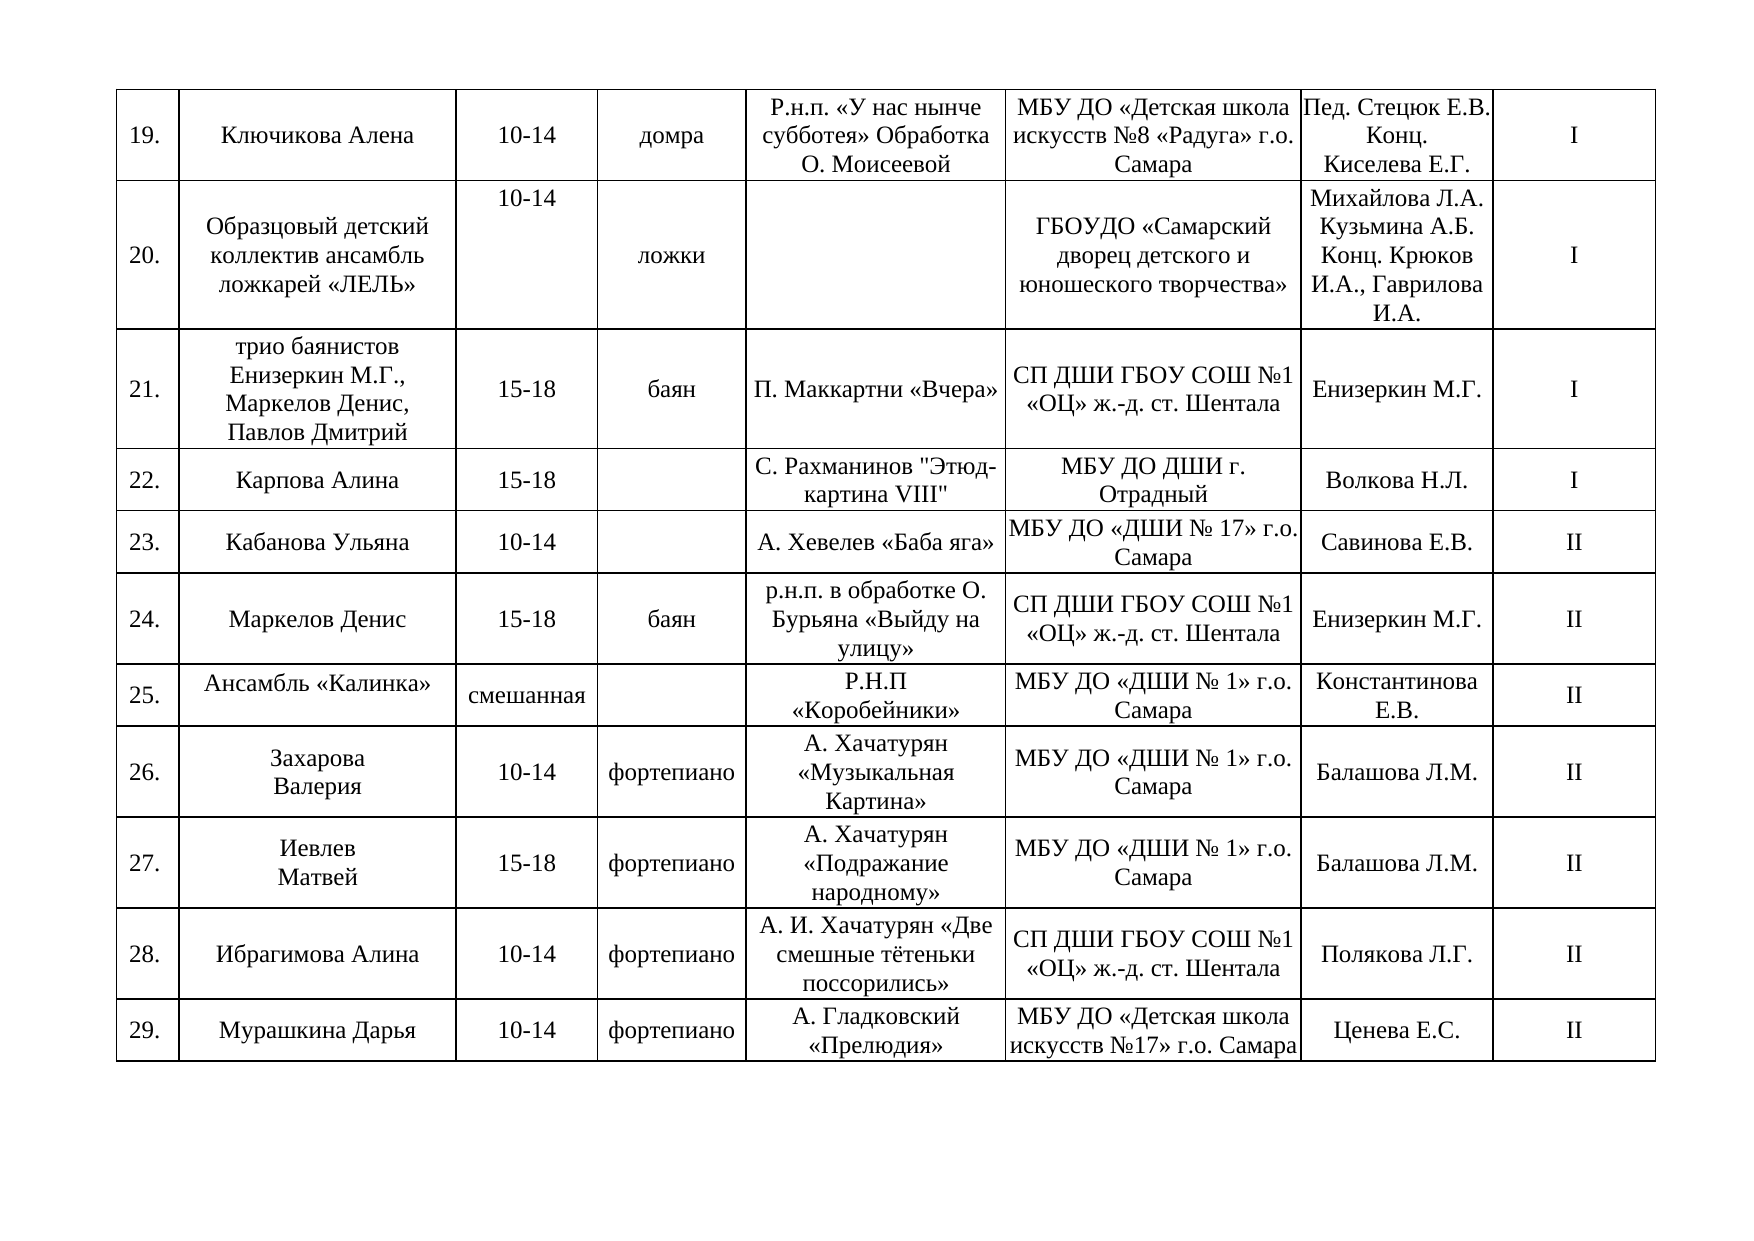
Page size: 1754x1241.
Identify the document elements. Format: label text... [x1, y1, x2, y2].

table_cell 15-18 [457, 574, 597, 663]
table_cell Образцовый детский коллектив ансамбль ложкарей «ЛЕЛЬ» [180, 181, 455, 328]
table_cell баян [598, 330, 745, 448]
table_cell [117, 90, 178, 179]
table_cell Балашова Л.М. [1302, 727, 1492, 816]
table_cell МБУ ДО «ДШИ № 1» г.о. Самара [1006, 818, 1300, 907]
table_cell II [1494, 1000, 1655, 1060]
table_cell фортепиано [598, 909, 745, 998]
table_cell Р.н.п. «У нас нынче субботея» Обработка О. Моисеевой [747, 90, 1005, 179]
table_cell ГБОУДО «Самарский дворец детского и юношеского творчества» [1006, 181, 1300, 328]
table_cell фортепиано [598, 1000, 745, 1060]
table_cell 10-14 [457, 909, 597, 998]
table_cell [117, 511, 178, 572]
table_cell I [1494, 330, 1655, 448]
table_cell смешанная [457, 665, 597, 725]
table_cell Пед. Стецюк Е.В. Конц. Киселева Е.Г. [1302, 90, 1492, 179]
table_cell [117, 665, 178, 725]
table_cell 15-18 [457, 330, 597, 448]
table_cell СП ДШИ ГБОУ СОШ №1 «ОЦ» ж.-д. ст. Шентала [1006, 330, 1300, 448]
table_cell баян [598, 574, 745, 663]
table_cell Ансамбль «Калинка» [180, 665, 455, 725]
table_cell Балашова Л.М. [1302, 818, 1492, 907]
table_cell [117, 1000, 178, 1060]
table_cell МБУ ДО «ДШИ № 17» г.о. Самара [1006, 511, 1300, 572]
table_cell [747, 181, 1005, 328]
table_cell фортепиано [598, 818, 745, 907]
table_cell [117, 909, 178, 998]
table_cell МБУ ДО «ДШИ № 1» г.о. Самара [1006, 727, 1300, 816]
table_cell I [1494, 449, 1655, 510]
table_cell МБУ ДО «Детская школа искусств №8 «Радуга» г.о. Самара [1006, 90, 1300, 179]
table_cell 10-14 [457, 90, 597, 179]
table_cell А. И. Хачатурян «Две смешные тётеньки поссорились» [747, 909, 1005, 998]
table_cell Савинова Е.В. [1302, 511, 1492, 572]
table_cell 15-18 [457, 449, 597, 510]
table_cell СП ДШИ ГБОУ СОШ №1 «ОЦ» ж.-д. ст. Шентала [1006, 909, 1300, 998]
table_cell 10-14 [457, 511, 597, 572]
table_cell А. Хачатурян «Музыкальная Картина» [747, 727, 1005, 816]
table_cell Михайлова Л.А. Кузьмина А.Б. Конц. Крюков И.А., Гаврилова И.А. [1302, 181, 1492, 328]
table_cell II [1494, 909, 1655, 998]
table_cell Ценева Е.С. [1302, 1000, 1492, 1060]
table_cell [117, 449, 178, 510]
table_cell [117, 727, 178, 816]
table_cell Кабанова Ульяна [180, 511, 455, 572]
table_cell р.н.п. в обработке О. Бурьяна «Выйду на улицу» [747, 574, 1005, 663]
table_cell Константинова Е.В. [1302, 665, 1492, 725]
table_cell МБУ ДО «ДШИ № 1» г.о. Самара [1006, 665, 1300, 725]
table_cell А. Гладковский «Прелюдия» [747, 1000, 1005, 1060]
table_cell А. Хачатурян «Подражание народному» [747, 818, 1005, 907]
table_cell 10-14 [457, 727, 597, 816]
table_cell II [1494, 727, 1655, 816]
table_cell II [1494, 574, 1655, 663]
table_cell С. Рахманинов "Этюд-картина VIII" [747, 449, 1005, 510]
table_cell [117, 330, 178, 448]
table_cell домра [598, 90, 745, 179]
table_cell Ключикова Алена [180, 90, 455, 179]
table_cell I [1494, 90, 1655, 179]
table_cell 10-14 [457, 1000, 597, 1060]
table_cell 10-14 [457, 181, 597, 328]
table_cell Волкова Н.Л. [1302, 449, 1492, 510]
table_cell Ибрагимова Алина [180, 909, 455, 998]
table_cell Полякова Л.Г. [1302, 909, 1492, 998]
table_cell Захарова Валерия [180, 727, 455, 816]
table_cell фортепиано [598, 727, 745, 816]
table_cell I [1494, 181, 1655, 328]
table_cell Иевлев Матвей [180, 818, 455, 907]
table_cell [598, 665, 745, 725]
table_cell 15-18 [457, 818, 597, 907]
table_cell II [1494, 818, 1655, 907]
table_cell [117, 818, 178, 907]
table_cell [598, 511, 745, 572]
table_cell Карпова Алина [180, 449, 455, 510]
table_cell II [1494, 511, 1655, 572]
table_cell [117, 181, 178, 328]
table_cell СП ДШИ ГБОУ СОШ №1 «ОЦ» ж.-д. ст. Шентала [1006, 574, 1300, 663]
table_cell ложки [598, 181, 745, 328]
table_cell МБУ ДО ДШИ г. Отрадный [1006, 449, 1300, 510]
table_cell Р.Н.П «Коробейники» [747, 665, 1005, 725]
table_cell [598, 449, 745, 510]
table_cell Мурашкина Дарья [180, 1000, 455, 1060]
table_cell А. Хевелев «Баба яга» [747, 511, 1005, 572]
table_cell П. Маккартни «Вчера» [747, 330, 1005, 448]
table_cell II [1494, 665, 1655, 725]
table_cell [117, 574, 178, 663]
table_cell Енизеркин М.Г. [1302, 330, 1492, 448]
table_cell Маркелов Денис [180, 574, 455, 663]
table_cell трио баянистов Енизеркин М.Г., Маркелов Денис, Павлов Дмитрий [180, 330, 455, 448]
table_cell Енизеркин М.Г. [1302, 574, 1492, 663]
table_cell МБУ ДО «Детская школа искусств №17» г.о. Самара [1006, 1000, 1300, 1060]
